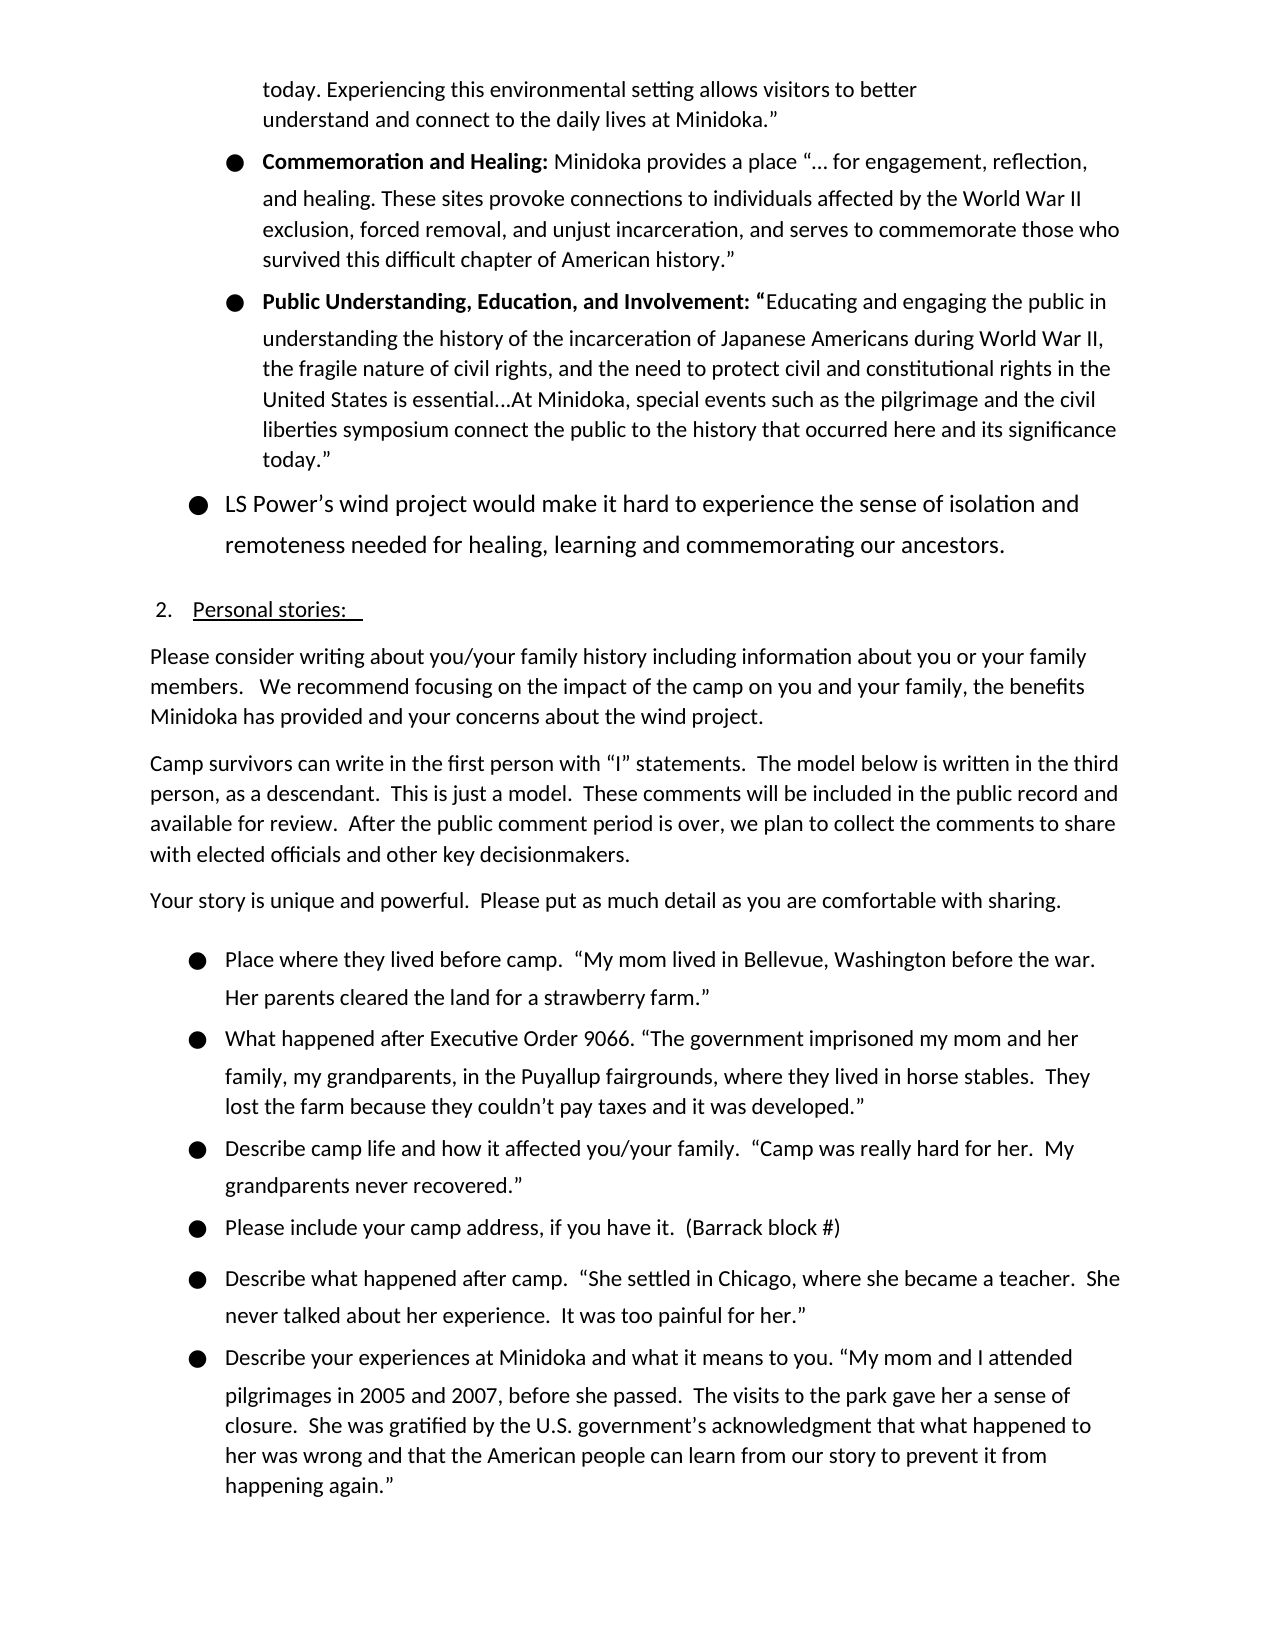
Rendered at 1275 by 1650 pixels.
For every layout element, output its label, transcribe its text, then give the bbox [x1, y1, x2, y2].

list Commemoration and Healing: Minidoka provides a place “… for engagement, reflection, and healing. These sites provoke connections to individuals affected by the World War II exclusion, forced removal, and unjust incarceration, and serves to commemorate those who survived this difficult chapter of American history.” [225, 135, 1125, 273]
list Please include your camp address, if you have it. (Barrack block #) [187, 1202, 1125, 1249]
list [225, 75, 1125, 133]
text Please consider writing about you/your family history including information about you or your family members. We recommend focusing on the impact of the camp on you and your family, the benefits Minidoka has provided and your concerns about the wind project. [150, 642, 1125, 730]
list Describe your experiences at Minidoka and what it means to you. “My mom and I attended pilgrimages in 2005 and 2007, before she passed. The visits to the park gave her a sense of closure. She was gratified by the U.S. government’s acknowledgment that what happened to her was wrong and that the American people can learn from our story to prevent it from happening again.” [187, 1332, 1125, 1500]
list What happened after Executive Order 9066. “The government imprisoned my mom and her family, my grandparents, in the Puyallup fairgrounds, where they lived in horse stables. They lost the farm because they couldn’t pay taxes and it was developed.” [187, 1013, 1125, 1120]
list Place where they lived before camp. “My mom lived in Bellevue, Washington before the war. Her parents cleared the land for a strawberry farm.” [187, 933, 1125, 1011]
list Personal stories: [155, 595, 1125, 623]
list Describe what happened after camp. “She settled in Chicago, where she became a teacher. She never talked about her experience. It was too painful for her.” [187, 1252, 1125, 1330]
list Describe camp life and how it affected you/your family. “Camp was really hard for her. My grandparents never recovered.” [187, 1122, 1125, 1199]
list LS Power’s wind project would make it hard to experience the sense of isolation and remoteness needed for healing, learning and commemorating our ancestors. [187, 475, 1125, 559]
text Camp survivors can write in the first person with “I” statements. The model below is written in the third person, as a descendant. This is just a model. These comments will be included in the public record and available for review. After the public comment period is over, we plan to collect the comments to share with elected officials and other key decisionmakers. [150, 749, 1125, 868]
list Public Understanding, Education, and Involvement: “Educating and engaging the public in understanding the history of the incarceration of Japanese Americans during World War II, the fragile nature of civil rights, and the need to protect civil and constitutional rights in the United States is essential...At Minidoka, special events such as the pilgrimage and the civil liberties symposium connect the public to the history that occurred here and its significance today.” [225, 275, 1125, 473]
text Your story is unique and powerful. Please put as much detail as you are comfortable with sharing. [150, 887, 1125, 914]
